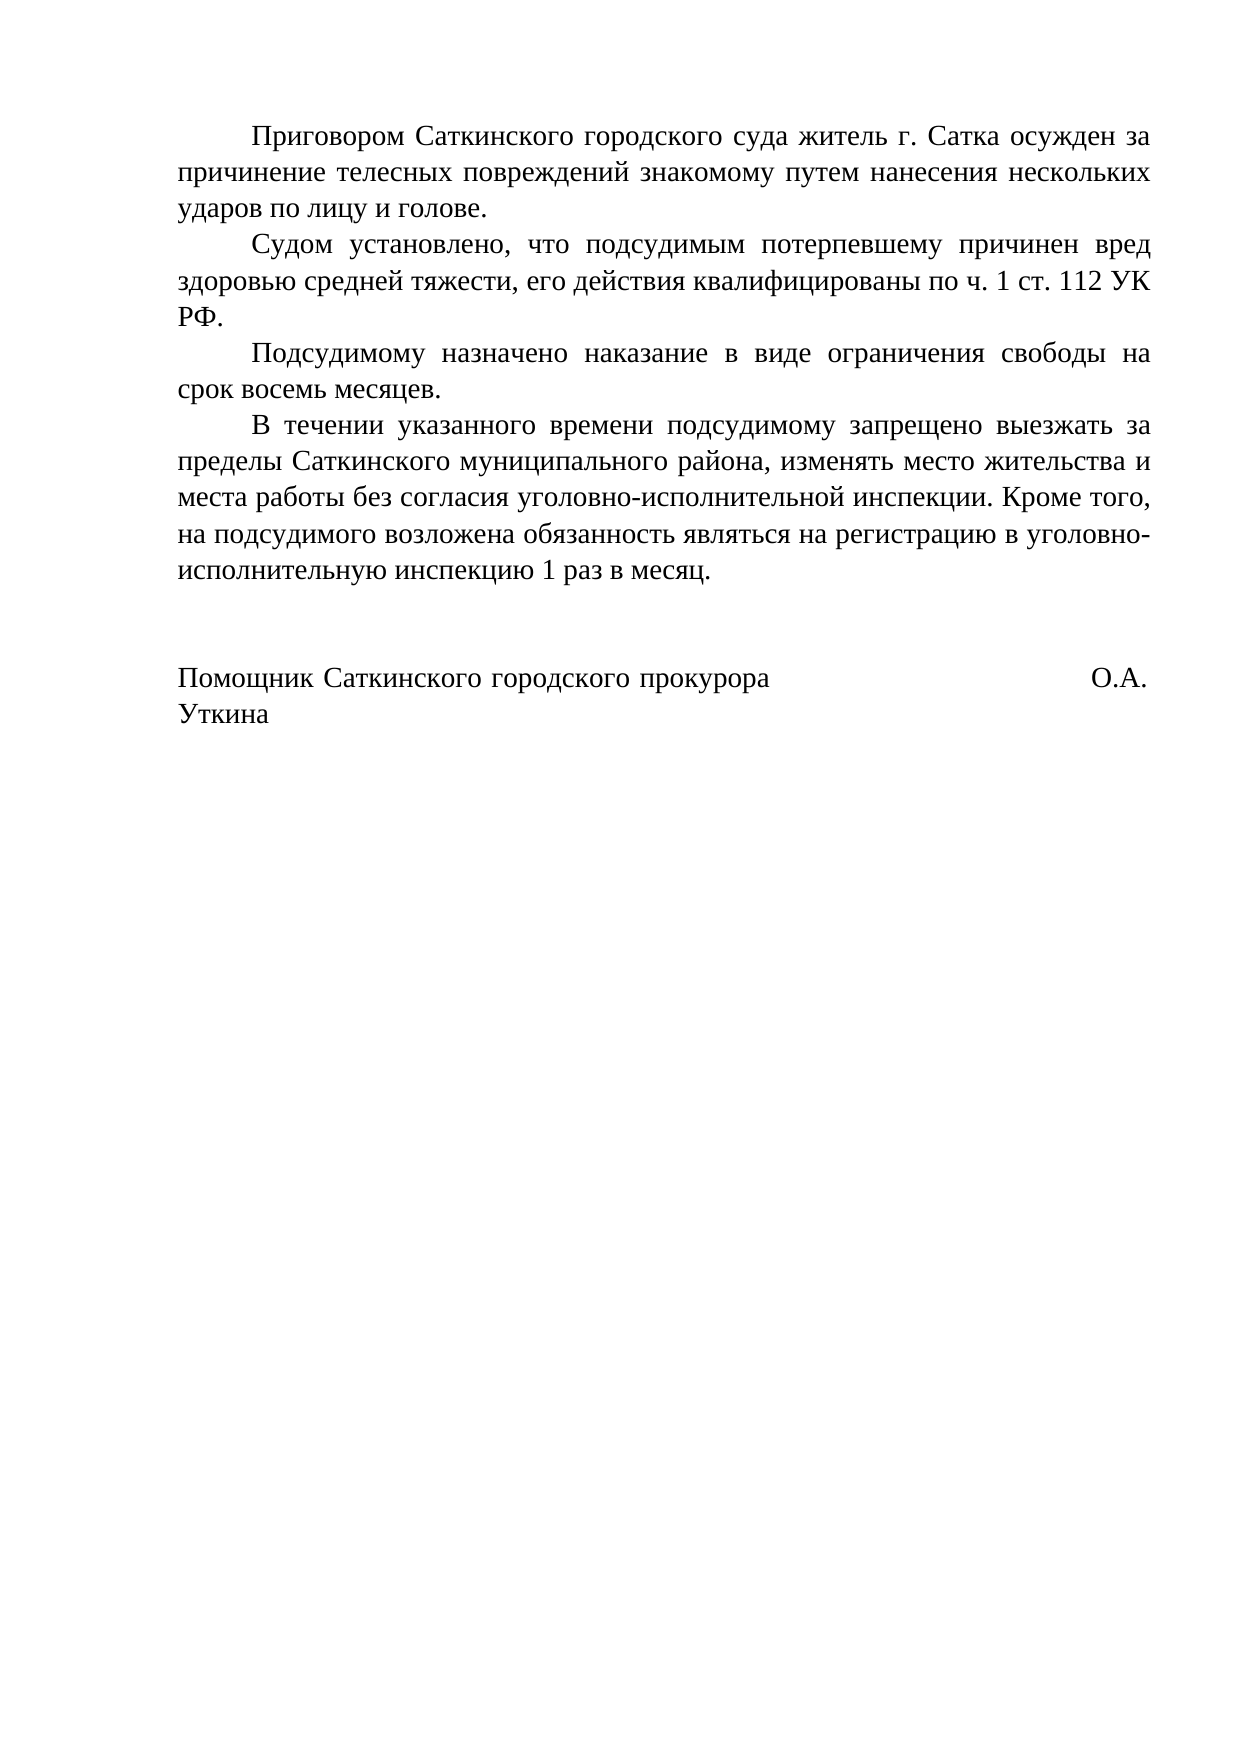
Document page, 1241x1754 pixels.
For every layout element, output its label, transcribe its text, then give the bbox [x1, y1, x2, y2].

text Подсудимому назначено наказание в виде ограничения свободы на срок восемь месяцев. [177, 335, 1152, 405]
text Приговором Саткинского городского суда житель г. Сатка осужден за причинение телесных повреждений знакомому путем нанесения нескольких ударов по лицу и голове. [177, 118, 1152, 224]
text Помощник Саткинского городского прокурора О.А. Уткина [177, 660, 1152, 730]
text Судом установлено, что подсудимым потерпевшему причинен вред здоровью средней тяжести, его действия квалифицированы по ч. 1 ст. 112 УК РФ. [177, 227, 1152, 332]
text В течении указанного времени подсудимому запрещено выезжать за пределы Саткинского муниципального района, изменять место жительства и места работы без согласия уголовно-исполнительной инспекции. Кроме того, на подсудимого возложена обязанность являться на регистрацию в уголовно-исполнительную инспекцию 1 раз в месяц. [177, 407, 1152, 585]
